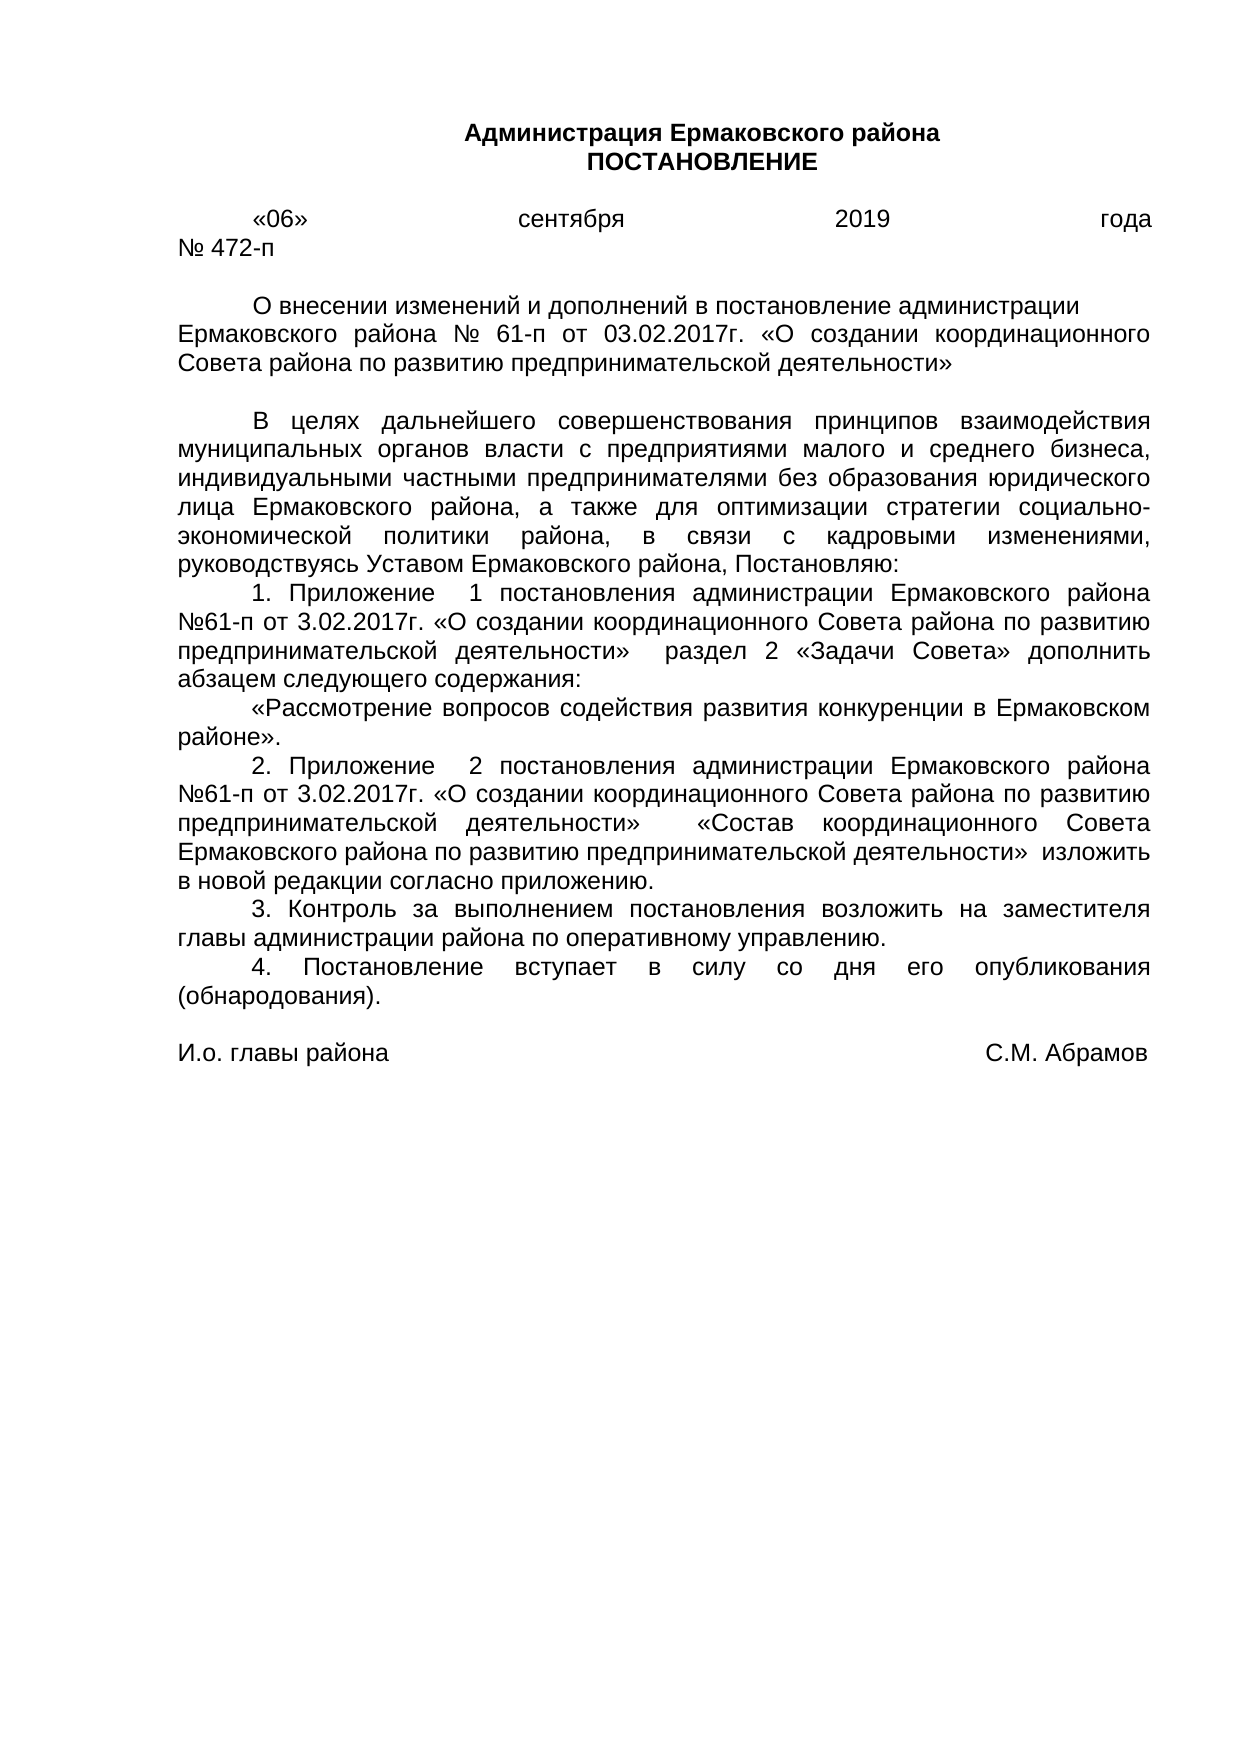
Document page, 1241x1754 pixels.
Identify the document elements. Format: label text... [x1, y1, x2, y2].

text Ермаковского района № 61-п от 03.02.2017г. «О создании координационного Совета района по развитию предпринимательской деятельности» [177, 319, 1152, 377]
title Администрация Ермаковского района [177, 118, 1152, 147]
text 4. Постановление вступает в силу со дня его опубликования (обнародования). [177, 952, 1152, 1009]
text 3. Контроль за выполнением постановления возложить на заместителя главы администрации района по оперативному управлению. [177, 894, 1152, 952]
text О внесении изменений и дополнений в постановление администрации [177, 291, 1152, 319]
text В целях дальнейшего совершенствования принципов взаимодействия муниципальных органов власти с предприятиями малого и среднего бизнеса, индивидуальными частными предпринимателями без образования юридического лица Ермаковского района, а также для оптимизации стратегии социально-экономической политики района, в связи с кадровыми изменениями, руководствуясь Уставом Ермаковского района, Постановляю: [177, 406, 1152, 578]
title «06» сентября 2019 года № 472-п [177, 204, 1152, 262]
text 1. Приложение 1 постановления администрации Ермаковского района №61-п от 3.02.2017г. «О создании координационного Совета района по развитию предпринимательской деятельности» раздел 2 «Задачи Совета» дополнить абзацем следующего содержания: [177, 578, 1152, 693]
text И.о. главы района С.М. Абрамов [177, 1038, 1152, 1067]
text «Рассмотрение вопросов содействия развития конкуренции в Ермаковском районе». [177, 693, 1152, 751]
title ПОСТАНОВЛЕНИЕ [177, 147, 1152, 176]
text 2. Приложение 2 постановления администрации Ермаковского района №61-п от 3.02.2017г. «О создании координационного Совета района по развитию предпринимательской деятельности» «Состав координационного Совета Ермаковского района по развитию предпринимательской деятельности» изложить в новой редакции согласно приложению. [177, 751, 1152, 894]
